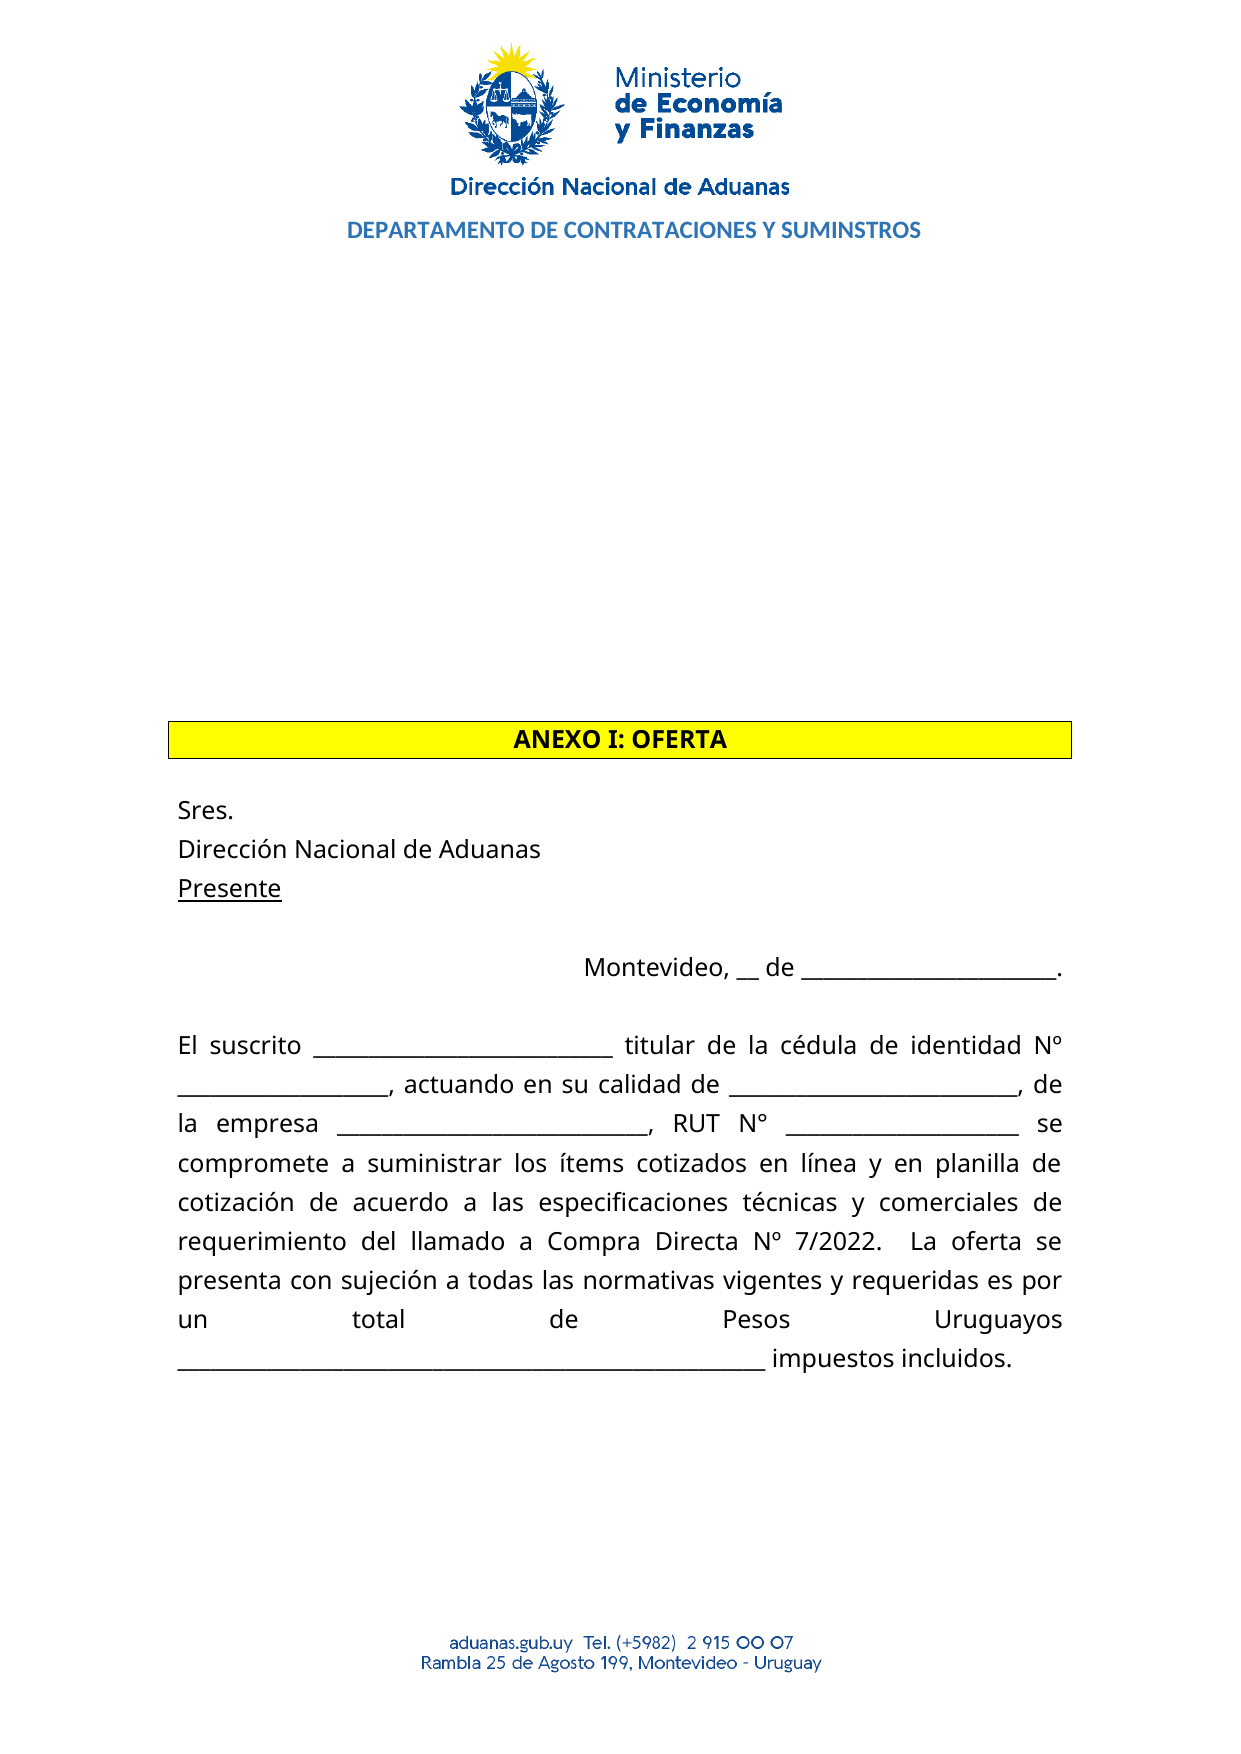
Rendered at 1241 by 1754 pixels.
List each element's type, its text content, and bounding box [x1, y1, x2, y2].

text ANEXO I: OFERTA [169, 722, 1071, 758]
text Presente [177, 871, 1063, 905]
text Montevideo, __ de _______________________. [177, 949, 1063, 983]
picture [420, 1633, 822, 1673]
text El suscrito ___________________________ titular de la cédula de identidad Nº ___________________, actuando en su calidad de __________________________, de la empresa ____________________________, RUT N° _____________________ se compromete a suministrar los ítems cotizados en línea y en planilla de cotización de acuerdo a las especificaciones técnicas y comerciales de requerimiento del llamado a Compra Directa Nº 7/2022. La oferta se presenta con sujeción a todas las normativas vigentes y requeridas es por un total de Pesos Uruguayos _____________________________________________________ impuestos incluidos. [177, 1028, 1063, 1375]
picture [450, 43, 790, 200]
text Sres. [177, 793, 1063, 827]
text Dirección Nacional de Aduanas [177, 832, 1063, 866]
